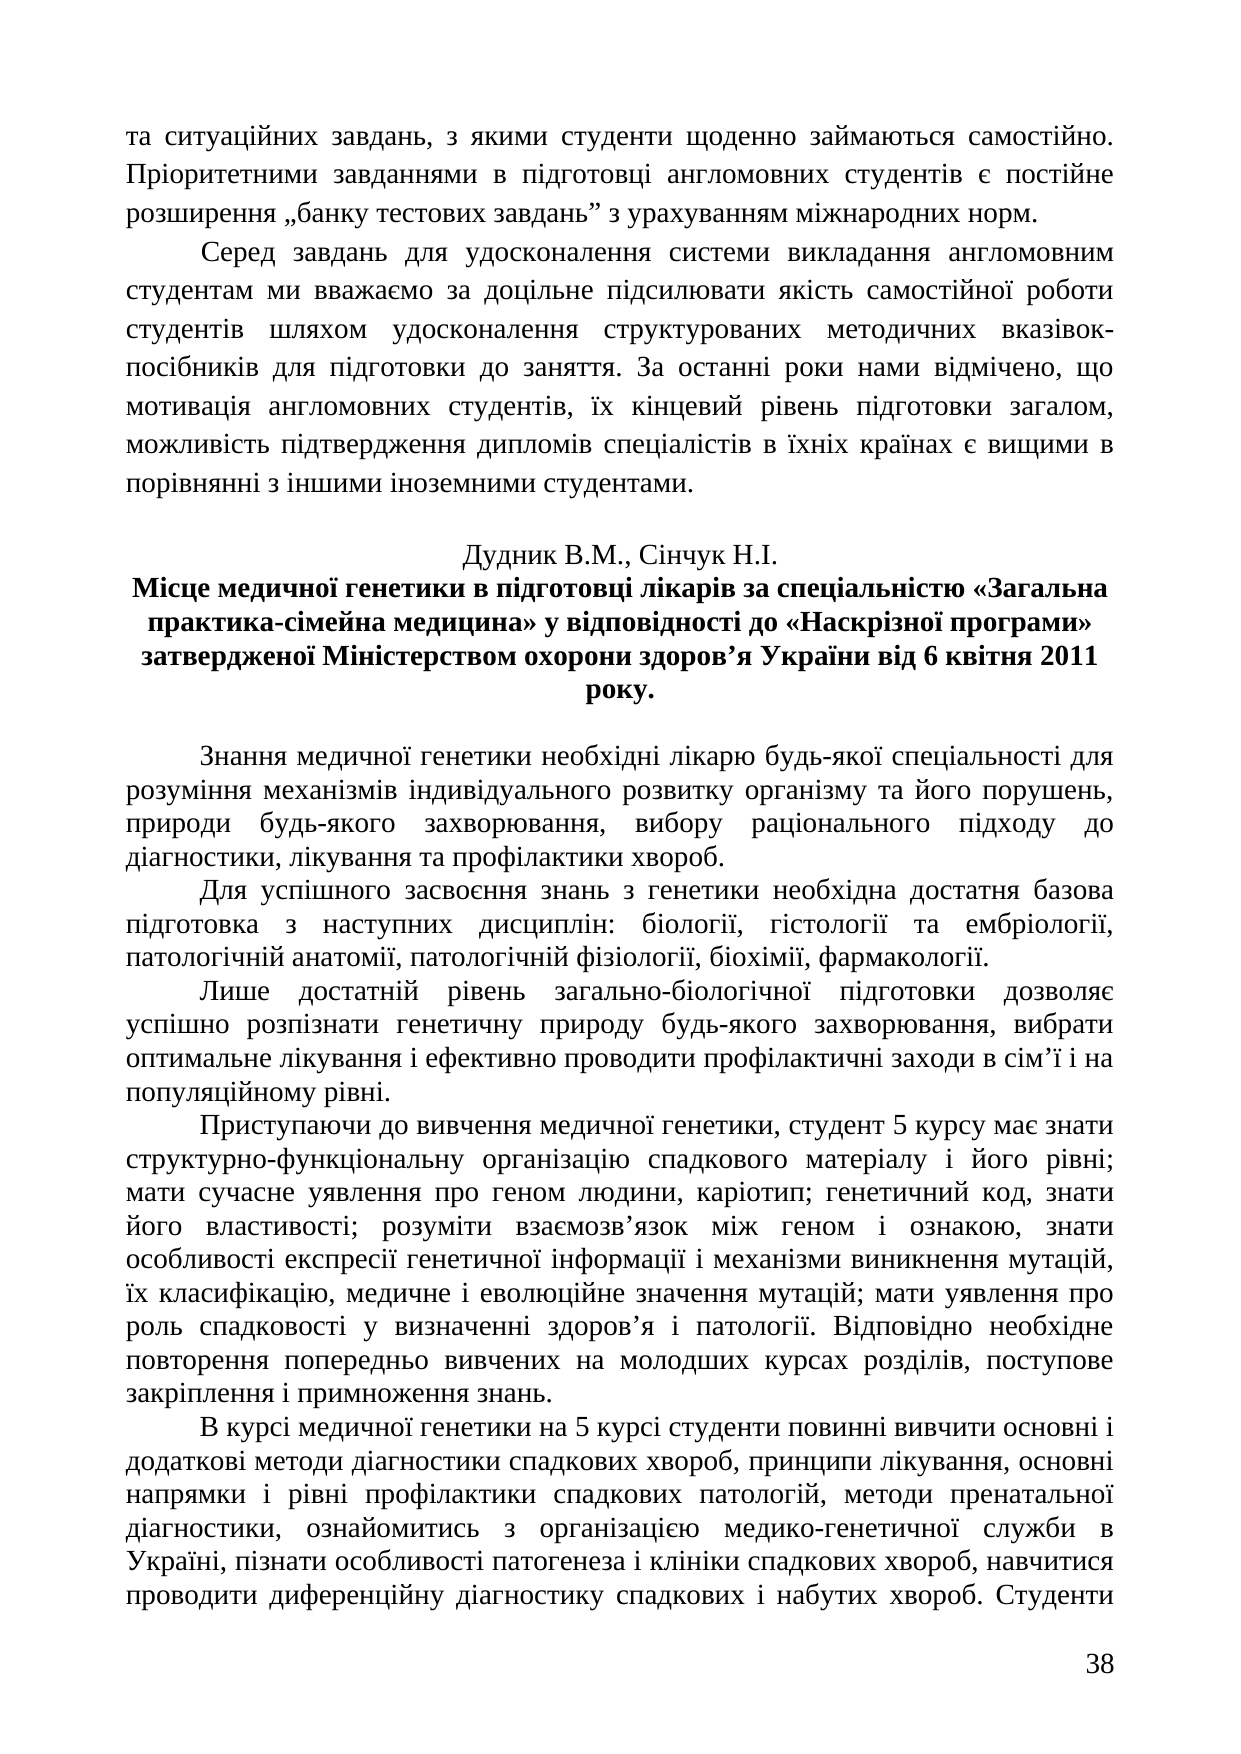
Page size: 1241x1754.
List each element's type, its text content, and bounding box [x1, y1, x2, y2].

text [126, 1409, 1115, 1610]
text Знання медичної генетики необхідні лікарю будь-якої спеціальності для розуміння механізмів індивідуального розвитку організму та його порушень, природи будь-якого захворювання, вибору раціонального підходу до діагностики, лікування та профілактики хвороб. [126, 738, 1115, 872]
text Серед завдань для удосконалення системи викладання англомовним студентам ми вважаємо за доцільне підсилювати якість самостійної роботи студентів шляхом удосконалення структурованих методичних вказівок-посібників для підготовки до заняття. За останні роки нами відмічено, що мотивація англомовних студентів, їх кінцевий рівень підготовки загалом, можливість підтвердження дипломів спеціалістів в їхніх країнах є вищими в порівнянні з іншими іноземними студентами. [126, 234, 1115, 498]
text Для успішного засвоєння знань з генетики необхідна достатня базова підготовка з наступних дисциплін: біології, гістології та ембріології, патологічній анатомії, патологічній фізіології, біохімії, фармакології. [126, 872, 1115, 973]
text Приступаючи до вивчення медичної генетики, студент 5 курсу має знати структурно-функціональну організацію спадкового матеріалу і його рівні; мати сучасне уявлення про геном людини, каріотип; генетичний код, знати його властивості; розуміти взаємозв’язок між геном і ознакою, знати особливості експресії генетичної інформації і механізми виникнення мутацій, їх класифікацію, медичне і еволюційне значення мутацій; мати уявлення про роль спадковості у визначенні здоров’я і патології. Відповідно необхідне повторення попередньо вивчених на молодших курсах розділів, поступове закріплення і примноження знань. [126, 1107, 1115, 1409]
text Місце медичної генетики в підготовці лікарів за спеціальністю «Загальна практика-сімейна медицина» у відповідності до «Наскрізної програми» затвердженої Міністерством охорони здоров’я України від 6 квітня 2011 року. [126, 571, 1115, 705]
text Дудник В.М., Сінчук Н.І. [126, 537, 1115, 571]
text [126, 118, 1115, 229]
text Лише достатній рівень загально-біологічної підготовки дозволяє успішно розпізнати генетичну природу будь-якого захворювання, вибрати оптимальне лікування і ефективно проводити профілактичні заходи в сім’ї і на популяційному рівні. [126, 973, 1115, 1107]
